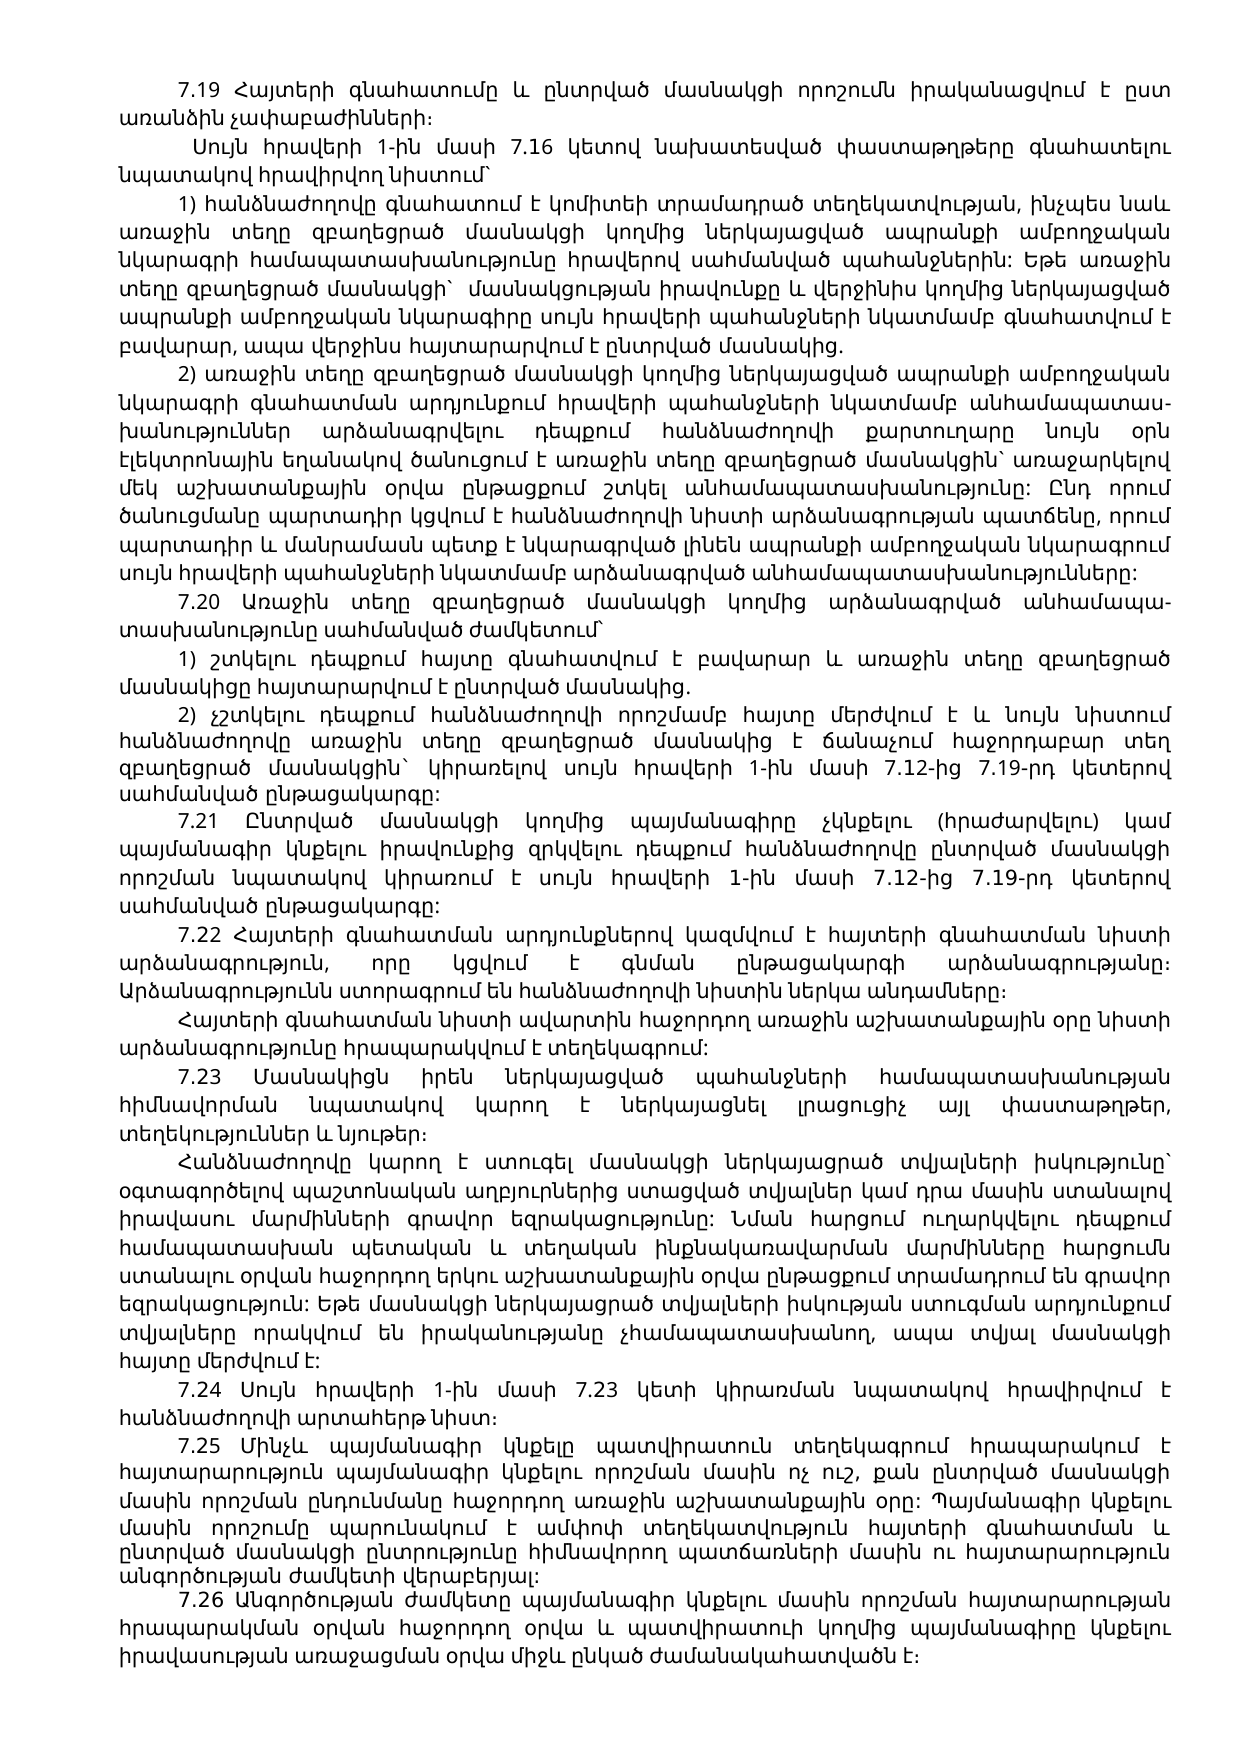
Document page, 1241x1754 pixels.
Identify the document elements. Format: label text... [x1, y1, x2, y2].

text 7.25 Մինչև պայմանագիր կնքելը պատվիրատուն տեղեկագրում հրապարակում է հայտարարություն պայմանագիր կնքելու որոշման մասին ոչ ուշ, քան ընտրված մասնակցի մասին որոշման ընդունմանը հաջորդող առաջին աշխատանքային օրը: Պայմանագիր կնքելու մասին որոշումը պարունակում է ամփոփ տեղեկատվություն հայտերի գնահատման և ընտրված մասնակցի ընտրությունը հիմնավորող պատճառների մասին ու հայտարարություն անգործության ժամկետի վերաբերյալ: [118, 1432, 1171, 1588]
text Սույն հրավերի 1-ին մասի 7.16 կետով նախատեսված փաստաթղթերը գնահատելու նպատակով հրավիրվող նիստում` [118, 132, 1171, 189]
text Հայտերի գնահատման նիստի ավարտին հաջորդող առաջին աշխատանքային օրը նիստի արձանագրությունը հրապարակվում է տեղեկագրում: [118, 1005, 1171, 1062]
text 7.24 Սույն հրավերի 1-ին մասի 7.23 կետի կիրառման նպատակով հրավիրվում է հանձնաժողովի արտահերթ նիստ։ [118, 1375, 1171, 1432]
text 7.23 Մասնակիցն իրեն ներկայացված պահանջների համապատասխանության հիմնավորման նպատակով կարող է ներկայացնել լրացուցիչ այլ փաստաթղթեր, տեղեկություններ և նյութեր։ [118, 1062, 1171, 1147]
text 7.19 Հայտերի գնահատումը և ընտրված մասնակցի որոշումն իրականացվում է ըստ առանձին չափաբաժինների։ [118, 75, 1171, 132]
text Հանձնաժողովը կարող է ստուգել մասնակցի ներկայացրած տվյալների իսկությունը` օգտագործելով պաշտոնական աղբյուրներից ստացված տվյալներ կամ դրա մասին ստանալով իրավասու մարմինների գրավոր եզրակացությունը: Նման հարցում ուղարկվելու դեպքում համապատասխան պետական և տեղական ինքնակառավարման մարմինները հարցումն ստանալու օրվան հաջորդող երկու աշխատանքային օրվա ընթացքում տրամադրում են գրավոր եզրակացություն: Եթե մասնակցի ներկայացրած տվյալների իսկության ստուգման արդյունքում տվյալները որակվում են իրականությանը չհամապատասխանող, ապա տվյալ մասնակցի հայտը մերժվում է: [118, 1147, 1171, 1375]
text 1) շտկելու դեպքում հայտը գնահատվում է բավարար և առաջին տեղը զբաղեցրած մասնակիցը հայտարարվում է ընտրված մասնակից. [118, 644, 1171, 701]
text 7.21 Ընտրված մասնակցի կողմից պայմանագիրը չկնքելու (հրաժարվելու) կամ պայմանագիր կնքելու իրավունքից զրկվելու դեպքում հանձնաժողովը ընտրված մասնակցի որոշման նպատակով կիրառում է սույն հրավերի 1-ին մասի 7.12-ից 7.19-րդ կետերով սահմանված ընթացակարգը: [118, 806, 1171, 920]
text 2) չշտկելու դեպքում հանձնաժողովի որոշմամբ հայտը մերժվում է և նույն նիստում հանձնաժողովը առաջին տեղը զբաղեցրած մասնակից է ճանաչում հաջորդաբար տեղ զբաղեցրած մասնակցին` կիրառելով սույն հրավերի 1-ին մասի 7.12-ից 7.19-րդ կետերով սահմանված ընթացակարգը: [118, 701, 1171, 806]
text 7.26 Անգործության ժամկետը պայմանագիր կնքելու մասին որոշման հայտարարության հրապարակման օրվան հաջորդող օրվա և պատվիրատուի կողմից պայմանագիրը կնքելու իրավասության առաջացման օրվա միջև ընկած ժամանակահատվածն է։ [118, 1588, 1171, 1669]
text 7.20 Առաջին տեղը զբաղեցրած մասնակցի կողմից արձանագրված անհամապատասխանությունը սահմանված ժամկետում՝ [118, 587, 1171, 644]
text 2) առաջին տեղը զբաղեցրած մասնակցի կողմից ներկայացված ապրանքի ամբողջական նկարագրի գնահատման արդյունքում հրավերի պահանջների նկատմամբ անհամապատասխանություններ արձանագրվելու դեպքում հանձնաժողովի քարտուղարը նույն օրն էլեկտրոնային եղանակով ծանուցում է առաջին տեղը զբաղեցրած մասնակցին` առաջարկելով մեկ աշխատանքային օրվա ընթացքում շտկել անհամապատասխանությունը: Ընդ որում ծանուցմանը պարտադիր կցվում է հանձնաժողովի նիստի արձանագրության պատճենը, որում պարտադիր և մանրամասն պետք է նկարագրված լինեն ապրանքի ամբողջական նկարագրում սույն հրավերի պահանջների նկատմամբ արձանագրված անհամապատասխանությունները: [118, 359, 1171, 587]
text 7.22 Հայտերի գնահատման արդյունքներով կազմվում է հայտերի գնահատման նիստի արձանագրություն, որը կցվում է գնման ընթացակարգի արձանագրությանը։ Արձանագրությունն ստորագրում են հանձնաժողովի նիստին ներկա անդամները։ [118, 920, 1171, 1005]
text 1) հանձնաժողովը գնահատում է կոմիտեի տրամադրած տեղեկատվության, ինչպես նաև առաջին տեղը զբաղեցրած մասնակցի կողմից ներկայացված ապրանքի ամբողջական նկարագրի համապատասխանությունը հրավերով սահմանված պահանջներին: Եթե առաջին տեղը զբաղեցրած մասնակցի` մասնակցության իրավունքը և վերջինիս կողմից ներկայացված ապրանքի ամբողջական նկարագիրը սույն հրավերի պահանջների նկատմամբ գնահատվում է բավարար, ապա վերջինս հայտարարվում է ընտրված մասնակից. [118, 189, 1171, 359]
